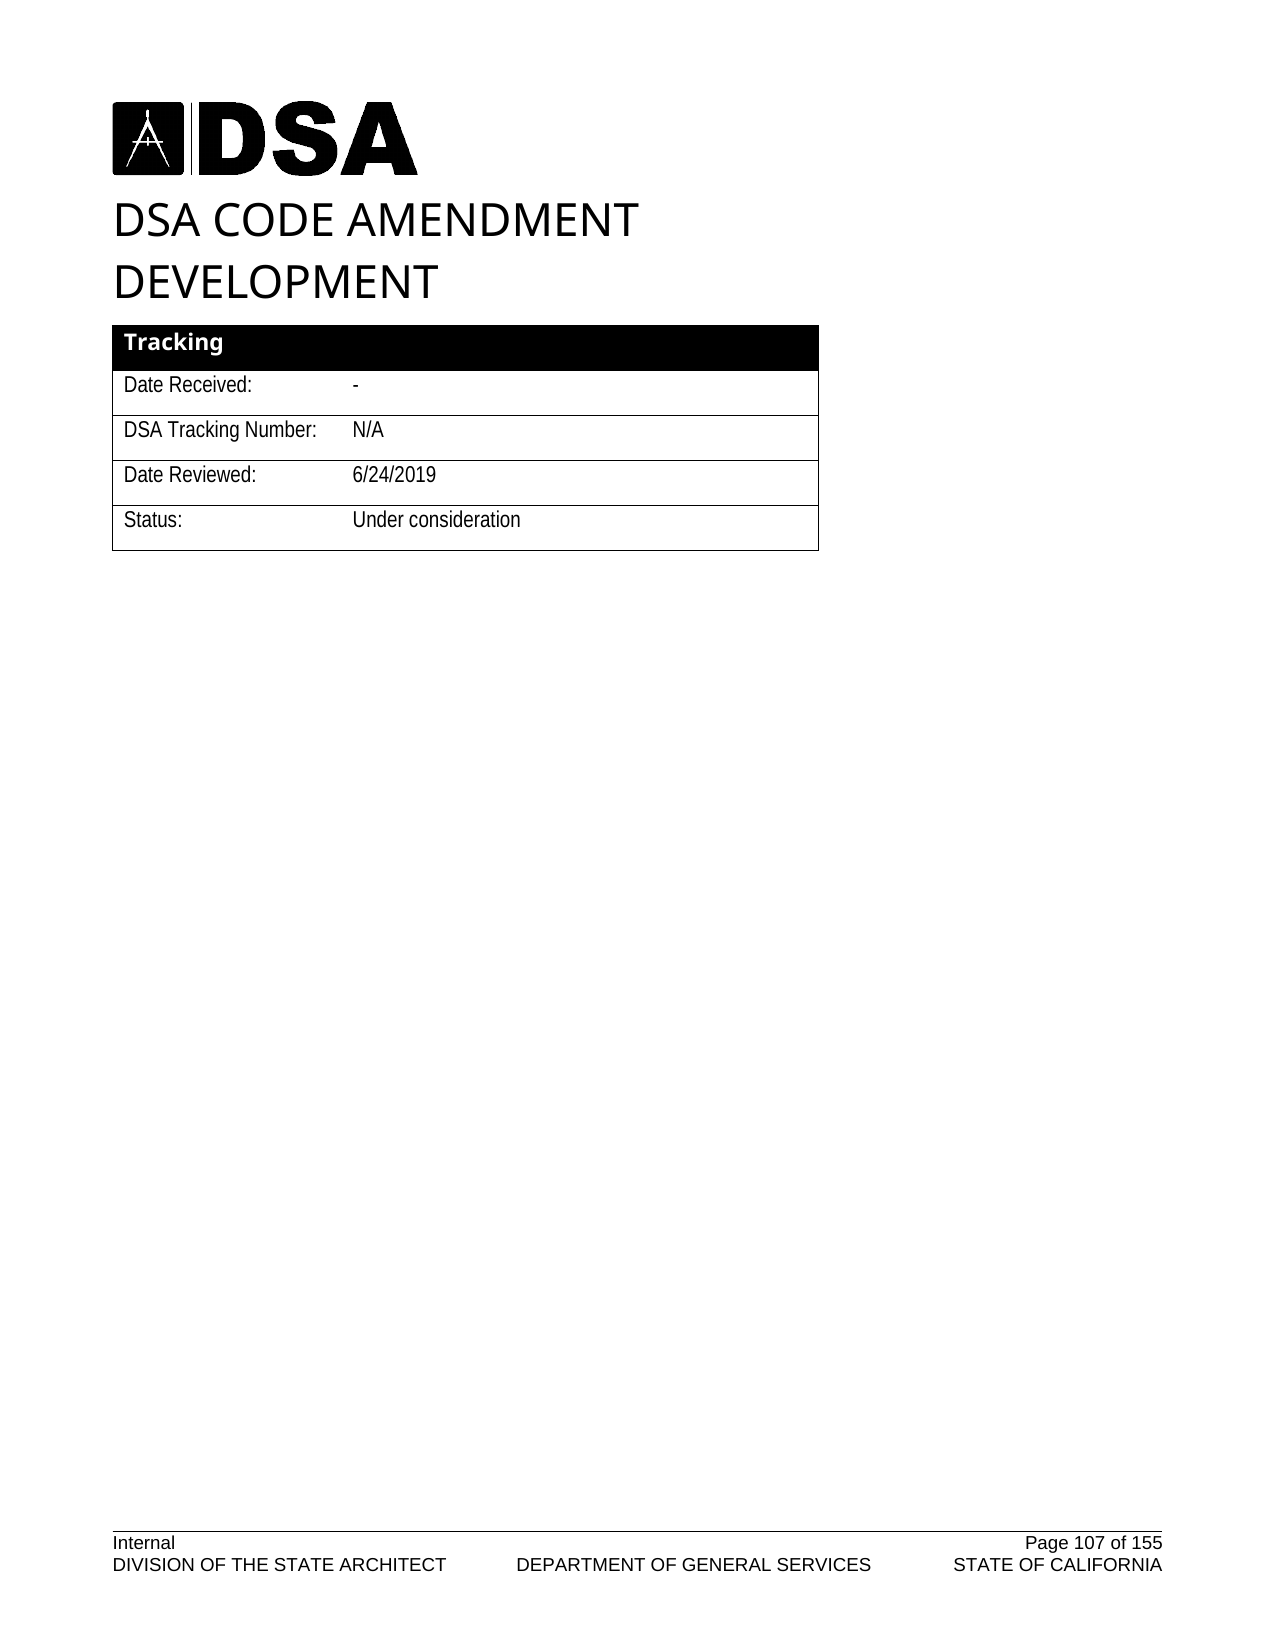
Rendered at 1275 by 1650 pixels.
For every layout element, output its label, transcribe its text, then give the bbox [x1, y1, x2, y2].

table_header Tracking [113, 326, 818, 370]
table_cell Date Received: - [113, 371, 818, 415]
table_cell Date Reviewed: 6/24/2019 [113, 461, 818, 505]
table_cell DSA Tracking Number: N/A [113, 416, 818, 460]
title DSA Code Amendment development [112, 188, 802, 312]
table_cell Status: Under consideration [113, 506, 818, 550]
picture [112, 101, 418, 176]
